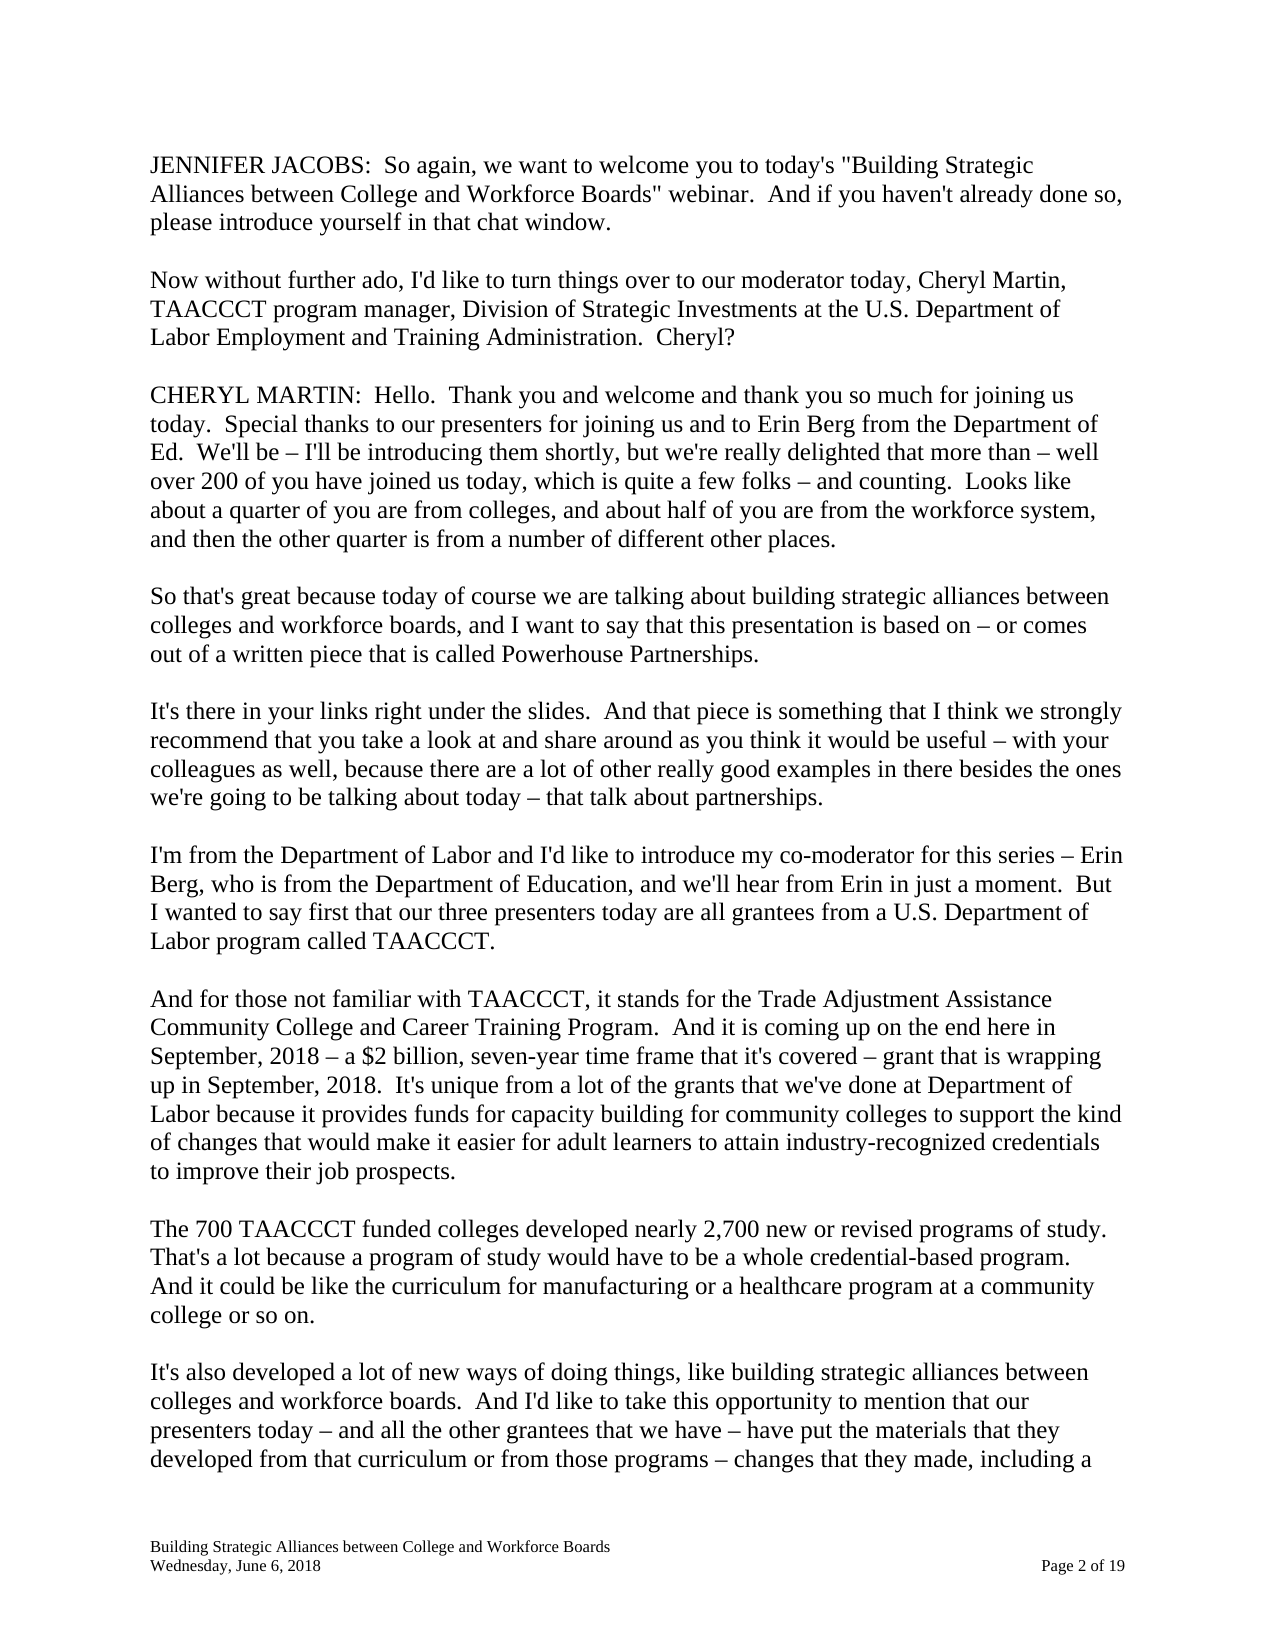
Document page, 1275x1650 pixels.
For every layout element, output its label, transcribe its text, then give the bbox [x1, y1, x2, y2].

text And for those not familiar with TAACCCT, it stands for the Trade Adjustment Assistance Community College and Career Training Program. And it is coming up on the end here in September, 2018 – a $2 billion, seven-year time frame that it's covered – grant that is wrapping up in September, 2018. It's unique from a lot of the grants that we've done at Department of Labor because it provides funds for capacity building for community colleges to support the kind of changes that would make it easier for adult learners to attain industry-recognized credentials to improve their job prospects. [150, 984, 1125, 1185]
text The 700 TAACCCT funded colleges developed nearly 2,700 new or revised programs of study. That's a lot because a program of study would have to be a whole credential-based program. And it could be like the curriculum for manufacturing or a healthcare program at a community college or so on. [150, 1214, 1125, 1329]
text Now without further ado, I'd like to turn things over to our moderator today, Cheryl Martin, TAACCCT program manager, Division of Strategic Investments at the U.S. Department of Labor Employment and Training Administration. Cheryl? [150, 265, 1125, 351]
text So that's great because today of course we are talking about building strategic alliances between colleges and workforce boards, and I want to say that this presentation is based on – or comes out of a written piece that is called Powerhouse Partnerships. [150, 581, 1125, 667]
text I'm from the Department of Labor and I'd like to introduce my co-moderator for this series – Erin Berg, who is from the Department of Education, and we'll hear from Erin in just a moment. But I wanted to say first that our three presenters today are all grantees from a U.S. Department of Labor program called TAACCCT. [150, 840, 1125, 955]
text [150, 1357, 1125, 1472]
text CHERYL MARTIN: Hello. Thank you and welcome and thank you so much for joining us today. Special thanks to our presenters for joining us and to Erin Berg from the Department of Ed. We'll be – I'll be introducing them shortly, but we're really delighted that more than – well over 200 of you have joined us today, which is quite a few folks – and counting. Looks like about a quarter of you are from colleges, and about half of you are from the workforce system, and then the other quarter is from a number of different other places. [150, 380, 1125, 552]
text It's there in your links right under the slides. And that piece is something that I think we strongly recommend that you take a look at and share around as you think it would be useful – with your colleagues as well, because there are a lot of other really good examples in there besides the ones we're going to be talking about today – that talk about partnerships. [150, 696, 1125, 811]
text JENNIFER JACOBS: So again, we want to welcome you to today's "Building Strategic Alliances between College and Workforce Boards" webinar. And if you haven't already done so, please introduce yourself in that chat window. [150, 150, 1125, 236]
